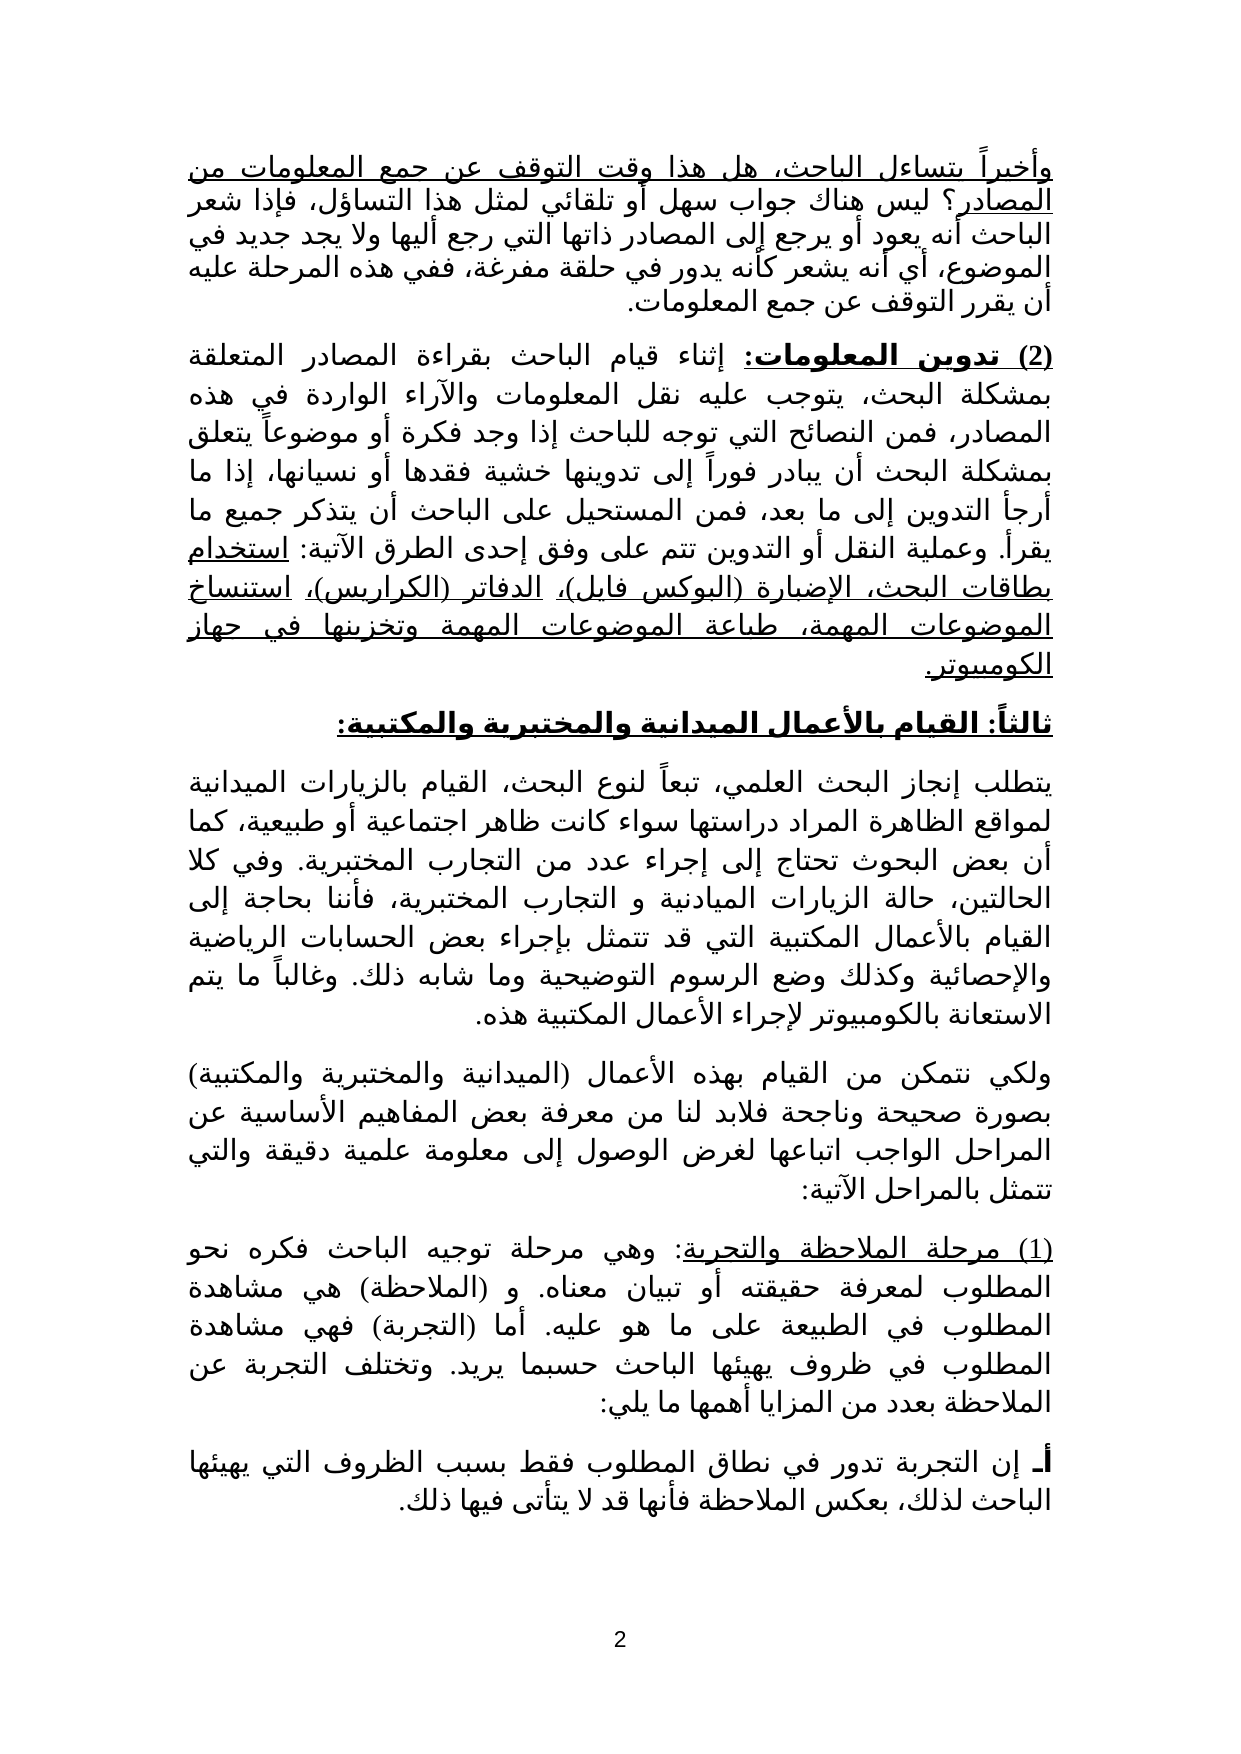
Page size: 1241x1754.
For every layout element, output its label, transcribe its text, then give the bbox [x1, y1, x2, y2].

text (2) تدوين المعلومات: إثناء قيام الباحث بقراءة المصادر المتعلقة بمشكلة البحث، يتوجب عليه نقل المعلومات والآراء الواردة في هذه المصادر، فمن النصائح التي توجه للباحث إذا وجد فكرة أو موضوعاً يتعلق بمشكلة البحث أن يبادر فوراً إلى تدوينها خشية فقدها أو نسيانها، إذا ما أرجأ التدوين إلى ما بعد، فمن المستحيل على الباحث أن يتذكر جميع ما يقرأ. وعملية النقل أو التدوين تتم على وفق إحدى الطرق الآتية: استخدام بطاقات البحث، الإضبارة (البوكس فايل)، الدفاتر (الكراريس)، استنساخ الموضوعات المهمة، طباعة الموضوعات المهمة وتخزينها في جهاز الكومبيوتر. [187, 639, 1053, 680]
text أـ إن التجربة تدور في نطاق المطلوب فقط بسبب الظروف التي يهيئها الباحث لذلك، بعكس الملاحظة فأنها قد لا يتأتى فيها ذلك. [187, 1445, 1053, 1517]
text (2) تدوين المعلومات: إثناء قيام الباحث بقراءة المصادر المتعلقة بمشكلة البحث، يتوجب عليه نقل المعلومات والآراء الواردة في هذه المصادر، فمن النصائح التي توجه للباحث إذا وجد فكرة أو موضوعاً يتعلق بمشكلة البحث أن يبادر فوراً إلى تدوينها خشية فقدها أو نسيانها، إذا ما أرجأ التدوين إلى ما بعد، فمن المستحيل على الباحث أن يتذكر جميع ما يقرأ. وعملية النقل أو التدوين تتم على وفق إحدى الطرق الآتية: استخدام بطاقات البحث، الإضبارة (البوكس فايل)، الدفاتر (الكراريس)، استنساخ الموضوعات المهمة، طباعة الموضوعات المهمة وتخزينها في جهاز الكومبيوتر. [187, 338, 1053, 637]
text يتطلب إنجاز البحث العلمي، تبعاً لنوع البحث، القيام بالزيارات الميدانية لمواقع الظاهرة المراد دراستها سواء كانت ظاهر اجتماعية أو طبيعية، كما أن بعض البحوث تحتاج إلى إجراء عدد من التجارب المختبرية. وفي كلا الحالتين، حالة الزيارات الميادنية و التجارب المختبرية، فأننا بحاجة إلى القيام بالأعمال المكتبية التي قد تتمثل بإجراء بعض الحسابات الرياضية والإحصائية وكذلك وضع الرسوم التوضيحية وما شابه ذلك. وغالباً ما يتم الاستعانة بالكومبيوتر لإجراء الأعمال المكتبية هذه. [187, 766, 1053, 1030]
text ثالثاً: القيام بالأعمال الميدانية والمختبرية والمكتبية: [187, 706, 1053, 740]
text ولكي نتمكن من القيام بهذه الأعمال (الميدانية والمختبرية والمكتبية) بصورة صحيحة وناجحة فلابد لنا من معرفة بعض المفاهيم الأساسية عن المراحل الواجب اتباعها لغرض الوصول إلى معلومة علمية دقيقة والتي تتمثل بالمراحل الآتية: [187, 1056, 1053, 1205]
text وأخيراً يتساءل الباحث، هل هذا وقت التوقف عن جمع المعلومات من المصادر؟ ليس هناك جواب سهل أو تلقائي لمثل هذا التساؤل، فإذا شعر الباحث أنه يعود أو يرجع إلى المصادر ذاتها التي رجع أليها ولا يجد جديد في الموضوع، أي أنه يشعر كأنه يدور في حلقة مفرغة، ففي هذه المرحلة عليه أن يقرر التوقف عن جمع المعلومات. [187, 150, 1053, 318]
text (1) مرحلة الملاحظة والتجربة: وهي مرحلة توجيه الباحث فكره نحو المطلوب لمعرفة حقيقته أو تبيان معناه. و (الملاحظة) هي مشاهدة المطلوب في الطبيعة على ما هو عليه. أما (التجربة) فهي مشاهدة المطلوب في ظروف يهيئها الباحث حسبما يريد. وتختلف التجربة عن الملاحظة بعدد من المزايا أهمها ما يلي: [187, 1231, 1053, 1419]
